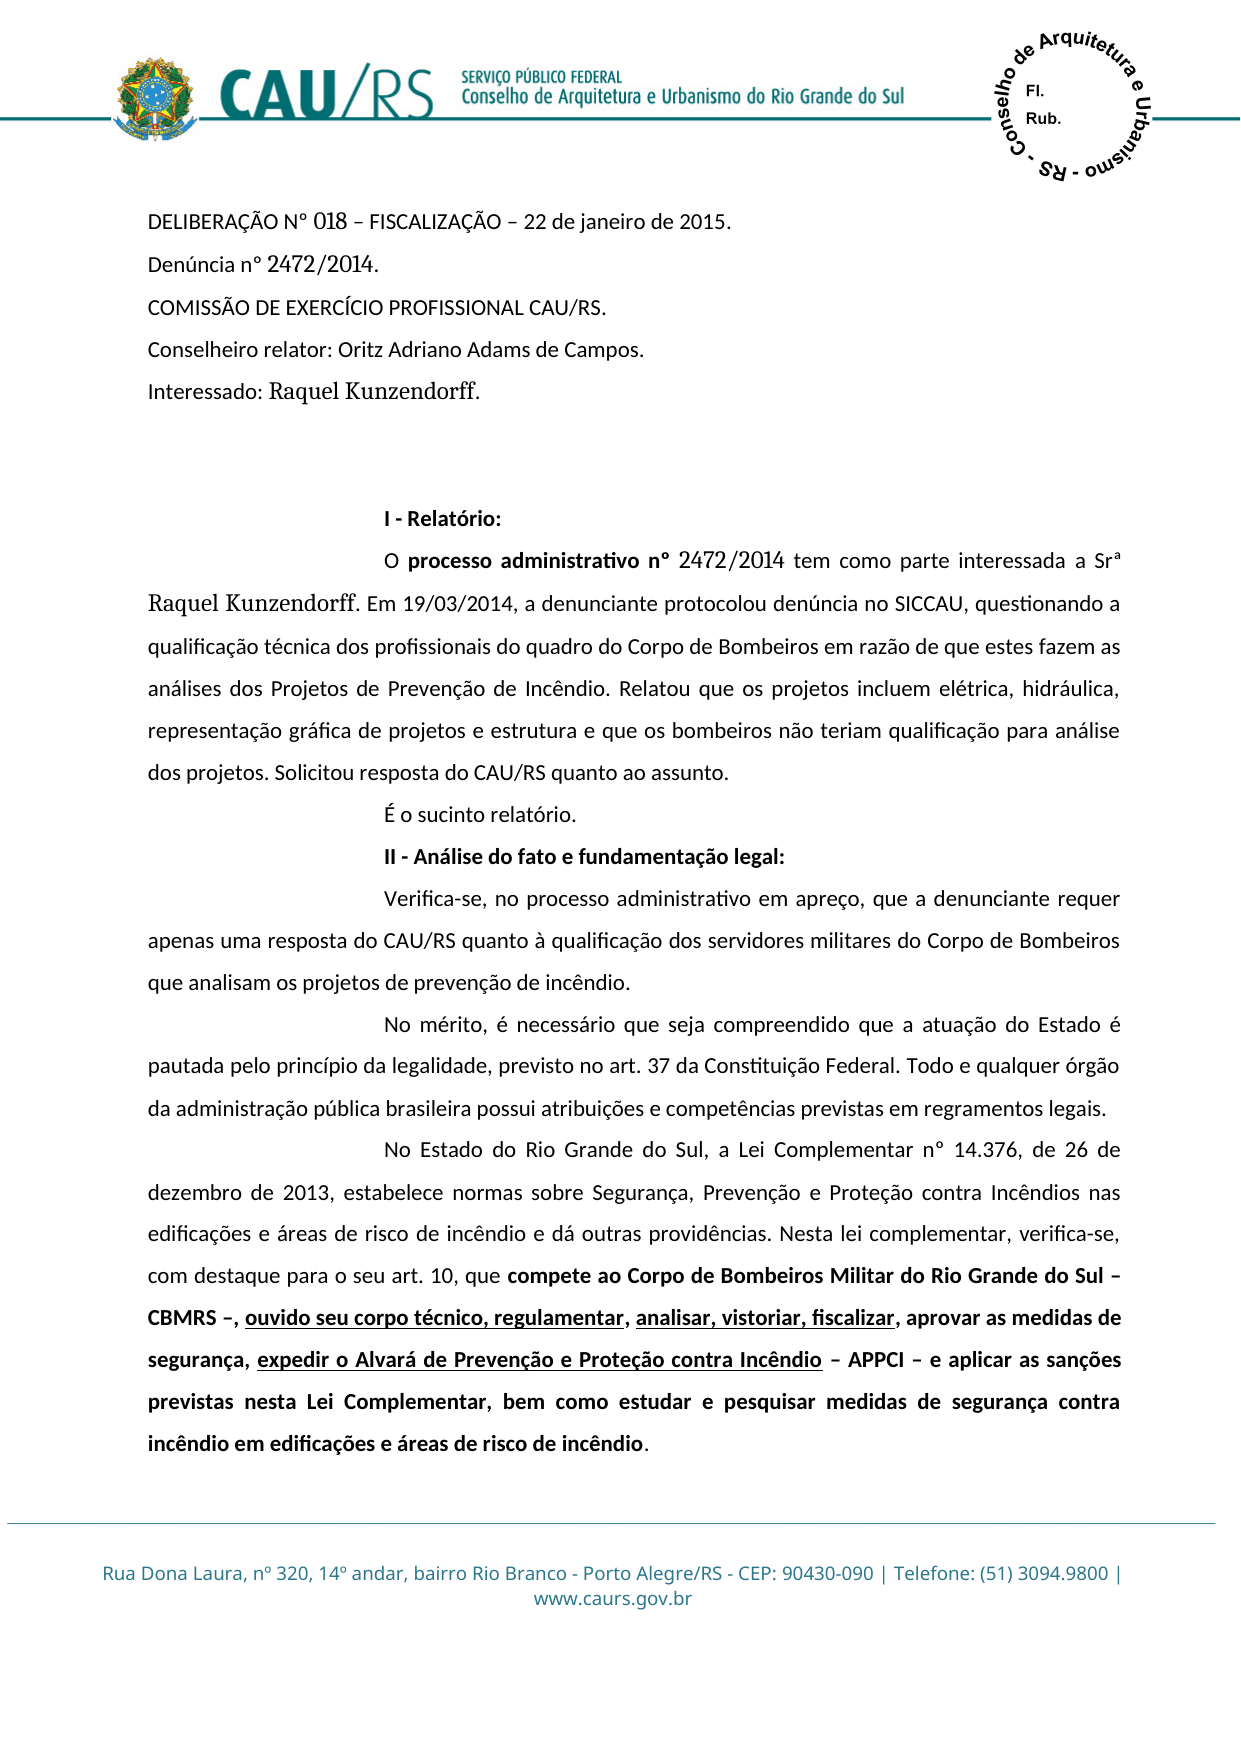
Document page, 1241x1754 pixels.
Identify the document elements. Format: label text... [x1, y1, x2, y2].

text I - Relatório: [148, 504, 1122, 532]
text É o sucinto relatório. [148, 800, 1122, 828]
picture [0, 0, 1241, 183]
text Interessado: . [148, 377, 1122, 406]
text DELIBERAÇÃO Nº – FISCALIZAÇÃO – . [148, 207, 1122, 236]
text II - Análise do fato e fundamentação legal: [148, 842, 1122, 870]
text No mérito, é necessário que seja compreendido que a atuação do Estado é pautada pelo princípio da legalidade, previsto no art. 37 da Constituição Federal. Todo e qualquer órgão da administração pública brasileira possui atribuições e competências previstas em regramentos legais. [148, 1010, 1122, 1122]
text Verifica-se, no processo administrativo em apreço, que a denunciante requer apenas uma resposta do CAU/RS quanto à qualificação dos servidores militares do Corpo de Bombeiros que analisam os projetos de prevenção de incêndio. [148, 884, 1122, 996]
text Conselheiro relator: Oritz Adriano Adams de Campos. [148, 335, 1122, 363]
text COMISSÃO DE EXERCÍCIO PROFISSIONAL CAU/RS. [148, 293, 1122, 321]
text No Estado do Rio Grande do Sul, a Lei Complementar nº 14.376, de 26 de dezembro de 2013, estabelece normas sobre Segurança, Prevenção e Proteção contra Incêndios nas edificações e áreas de risco de incêndio e dá outras providências. Nesta lei complementar, verifica-se, com destaque para o seu art. 10, que compete ao Corpo de Bombeiros Militar do Rio Grande do Sul – CBMRS –, ouvido seu corpo técnico, regulamentar, analisar, vistoriar, fiscalizar, aprovar as medidas de segurança, expedir o Alvará de Prevenção e Proteção contra Incêndio – APPCI – e aplicar as sanções previstas nesta Lei Complementar, bem como estudar e pesquisar medidas de segurança contra incêndio em edificações e áreas de risco de incêndio. [148, 1136, 1122, 1457]
text Denúncia nº . [148, 250, 1122, 279]
text O processo administrativo nº tem como parte interessada a Srª . Em 19/03/2014, a denunciante protocolou denúncia no SICCAU, questionando a qualificação técnica dos profissionais do quadro do Corpo de Bombeiros em razão de que estes fazem as análises dos Projetos de Prevenção de Incêndio. Relatou que os projetos incluem elétrica, hidráulica, representação gráfica de projetos e estrutura e que os bombeiros não teriam qualificação para análise dos projetos. Solicitou resposta do CAU/RS quanto ao assunto. [148, 546, 1122, 786]
